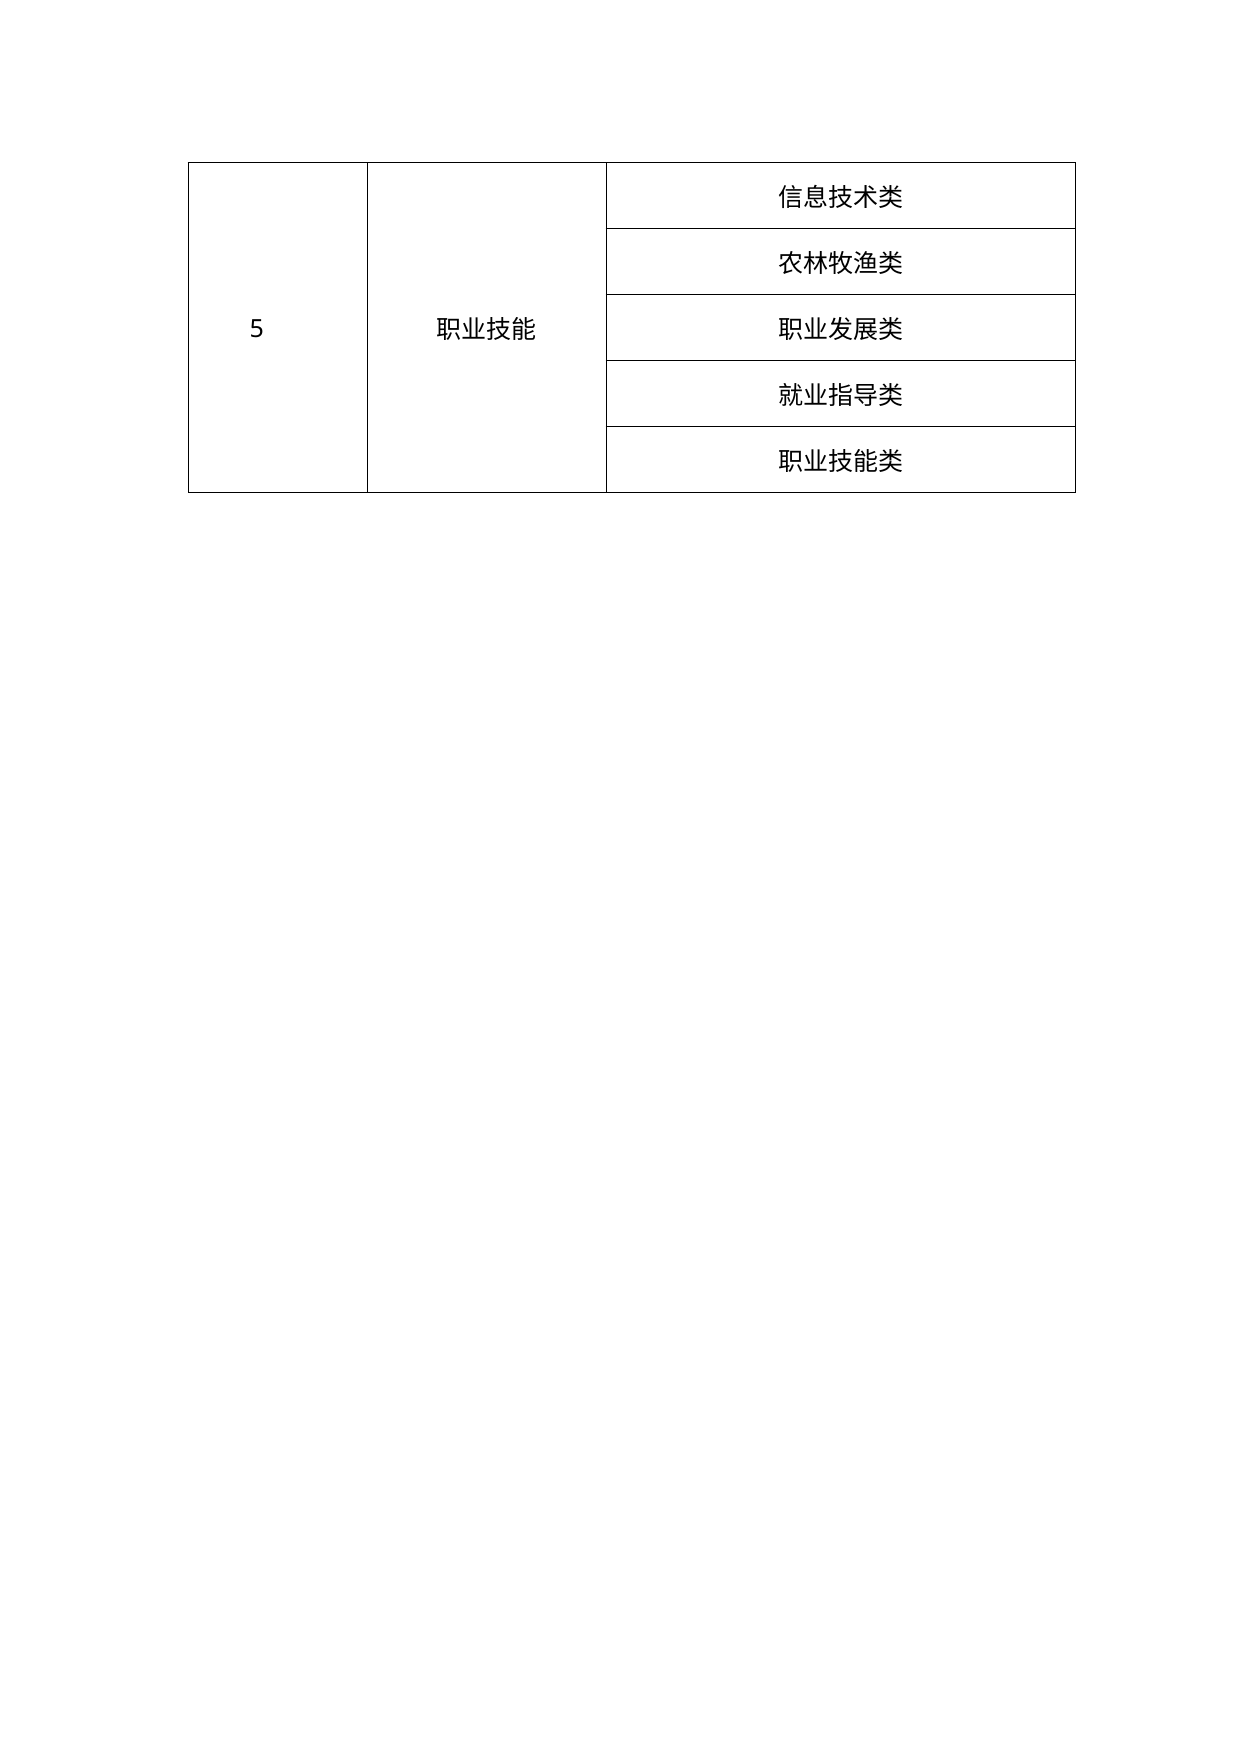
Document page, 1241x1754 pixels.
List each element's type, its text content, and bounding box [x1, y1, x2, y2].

table_cell 农林牧渔类 [607, 229, 1075, 294]
table_cell 职业发展类 [607, 295, 1075, 360]
table_cell 5 [189, 163, 367, 492]
table_cell 就业指导类 [607, 361, 1075, 426]
table_cell 信息技术类 [607, 163, 1075, 228]
table_cell 职业技能 [368, 163, 606, 492]
table_cell 职业技能类 [607, 427, 1075, 492]
